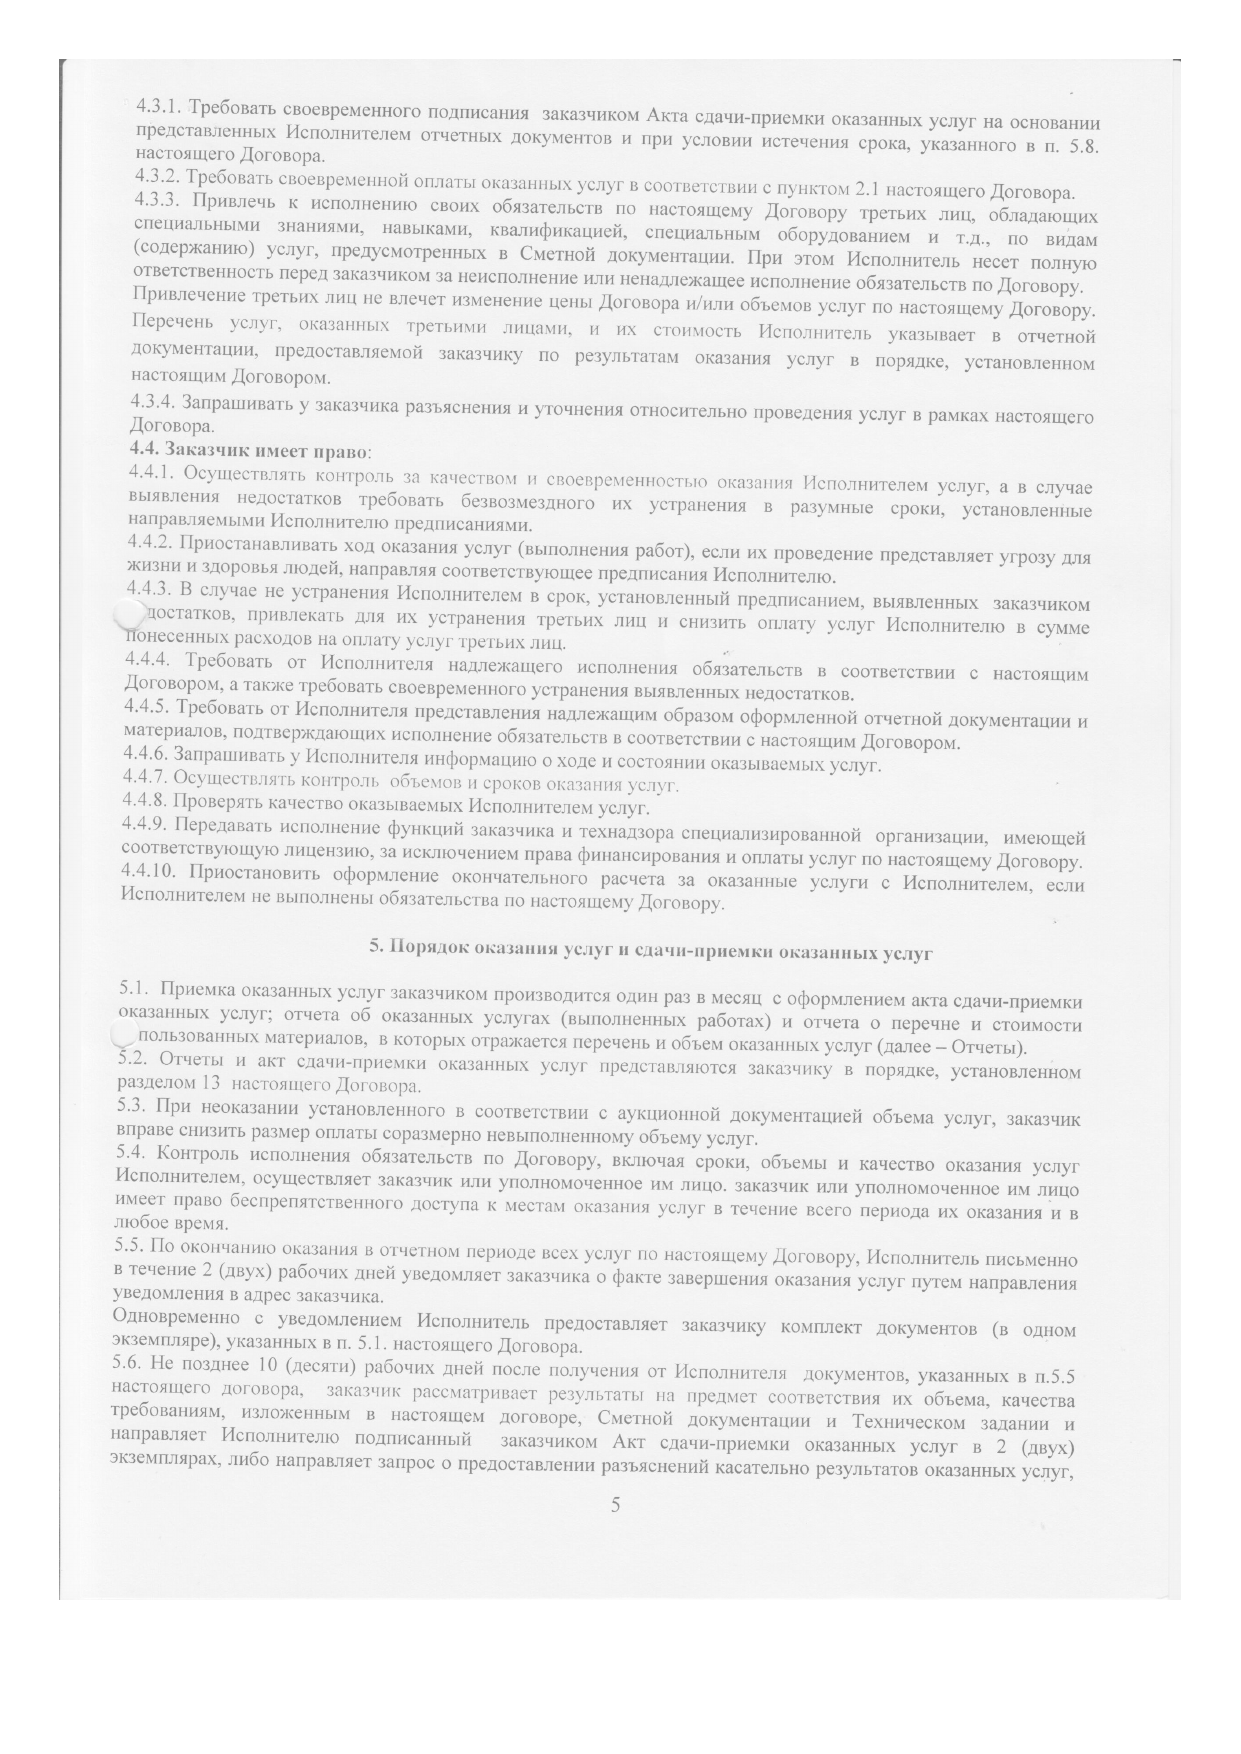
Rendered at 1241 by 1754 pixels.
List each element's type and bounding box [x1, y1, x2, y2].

picture [59, 59, 1181, 1600]
